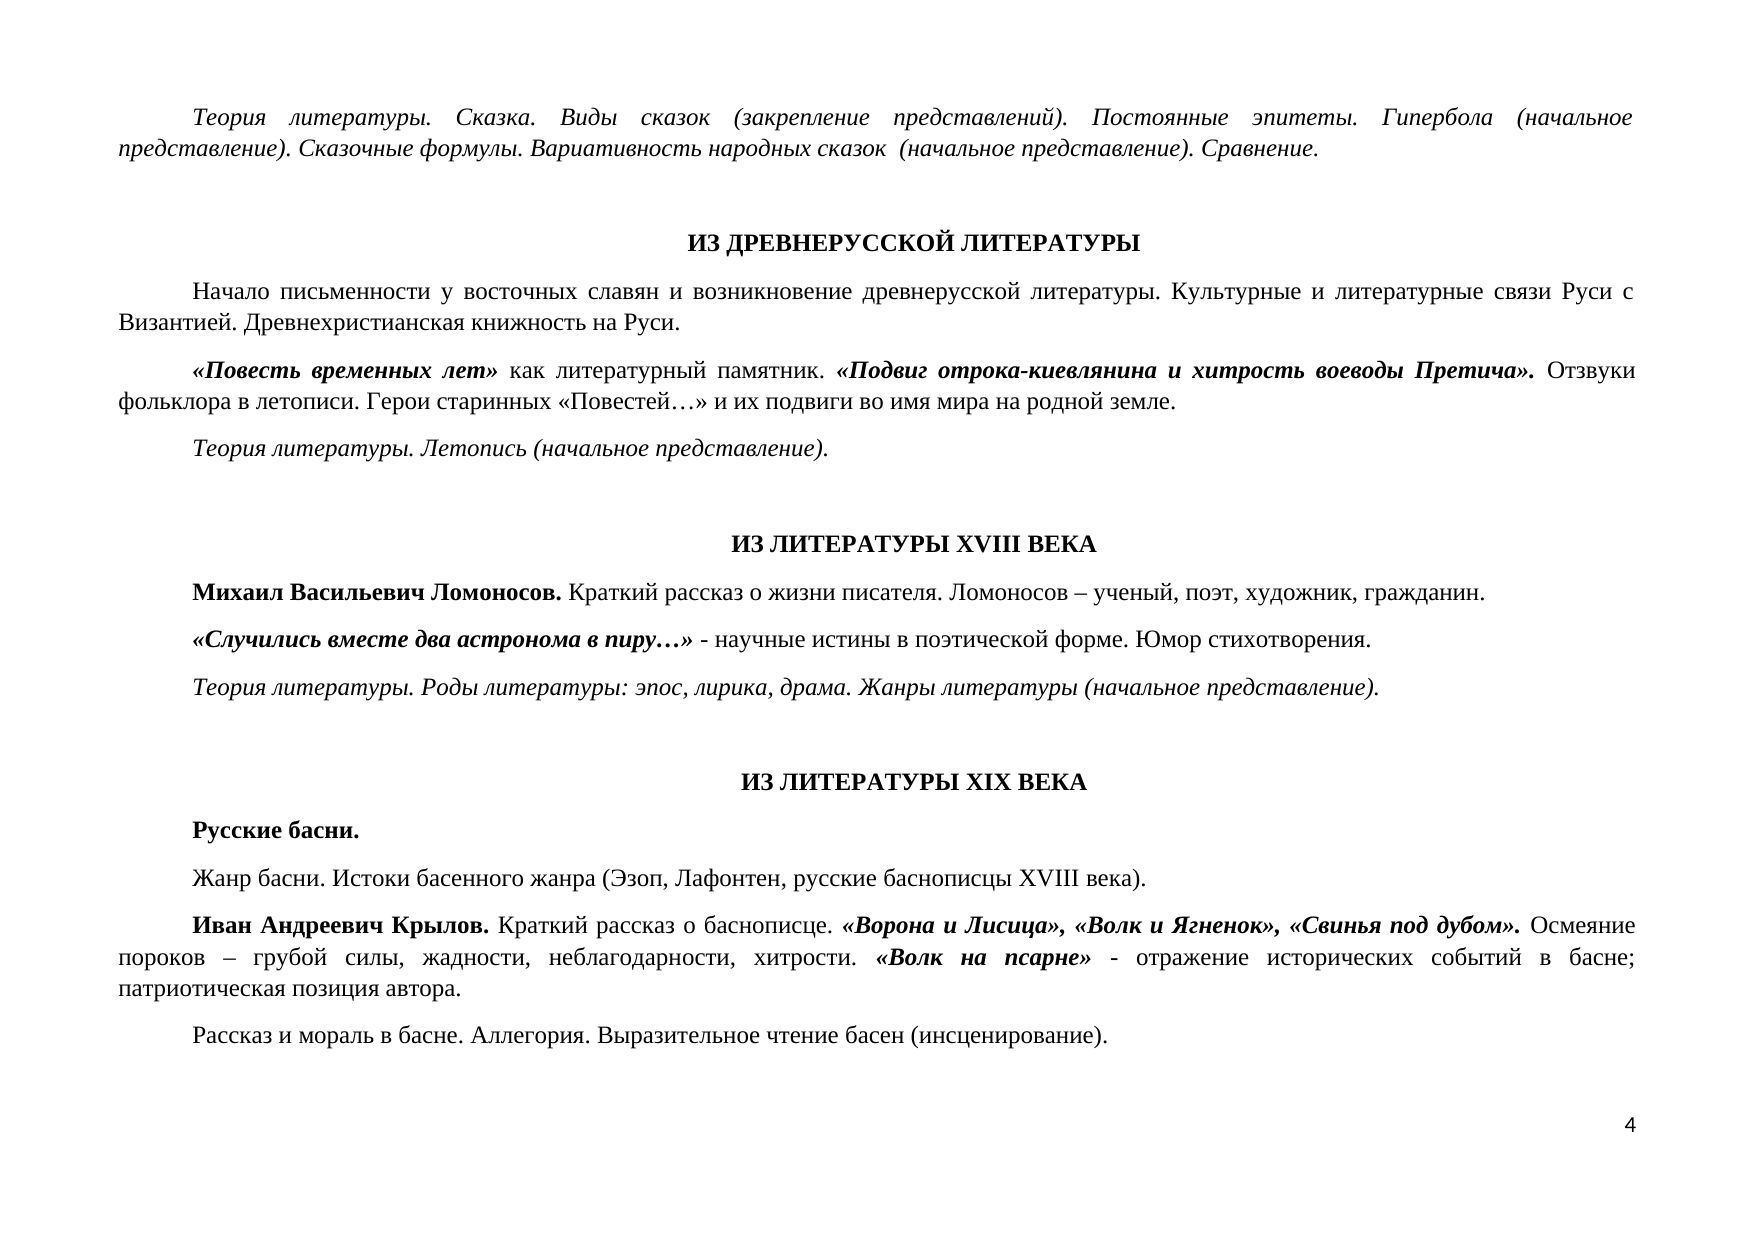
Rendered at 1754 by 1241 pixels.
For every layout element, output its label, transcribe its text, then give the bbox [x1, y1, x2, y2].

text Теория литературы. Роды литературы: эпос, лирика, драма. Жанры литературы (начальное представление). [118, 672, 1636, 701]
text «Случились вместе два астронома в пиру…» - научные истины в поэтической форме. Юмор стихотворения. [118, 624, 1636, 653]
text ИЗ ДРЕВНЕРУССКОЙ ЛИТЕРАТУРЫ [118, 228, 1636, 257]
text Рассказ и мораль в басне. Аллегория. Выразительное чтение басен (инсценирование). [118, 1020, 1636, 1049]
text Жанр басни. Истоки басенного жанра (Эзоп, Лафонтен, русские баснописцы XVIII века). [118, 863, 1636, 892]
text Иван Андреевич Крылов. Краткий рассказ о баснописце. «Ворона и Лисица», «Волк и Ягненок», «Свинья под дубом». Осмеяние пороков – грубой силы, жадности, неблагодарности, хитрости. «Волк на псарне» - отражение исторических событий в басне; патриотическая позиция автора. [118, 911, 1636, 1001]
text Теория литературы. Сказка. Виды сказок (закрепление представлений). Постоянные эпитеты. Гипербола (начальное представление). Сказочные формулы. Вариативность народных сказок (начальное представление). Сравнение. [118, 102, 1636, 162]
text Михаил Васильевич Ломоносов. Краткий рассказ о жизни писателя. Ломоносов – ученый, поэт, художник, гражданин. [118, 577, 1636, 605]
text Русские басни. [118, 815, 1636, 844]
text Начало письменности у восточных славян и возникновение древнерусской литературы. Культурные и литературные связи Руси с Византией. Древнехристианская книжность на Руси. [118, 276, 1636, 336]
text ИЗ ЛИТЕРАТУРЫ XIX ВЕКА [118, 767, 1636, 796]
text «Повесть временных лет» как литературный памятник. «Подвиг отрока-киевлянина и хитрость воеводы Претича». Отзвуки фольклора в летописи. Герои старинных «Повестей…» и их подвиги во имя мира на родной земле. [118, 355, 1636, 414]
text ИЗ ЛИТЕРАТУРЫ XVIII ВЕКА [118, 529, 1636, 558]
text Теория литературы. Летопись (начальное представление). [118, 433, 1636, 462]
